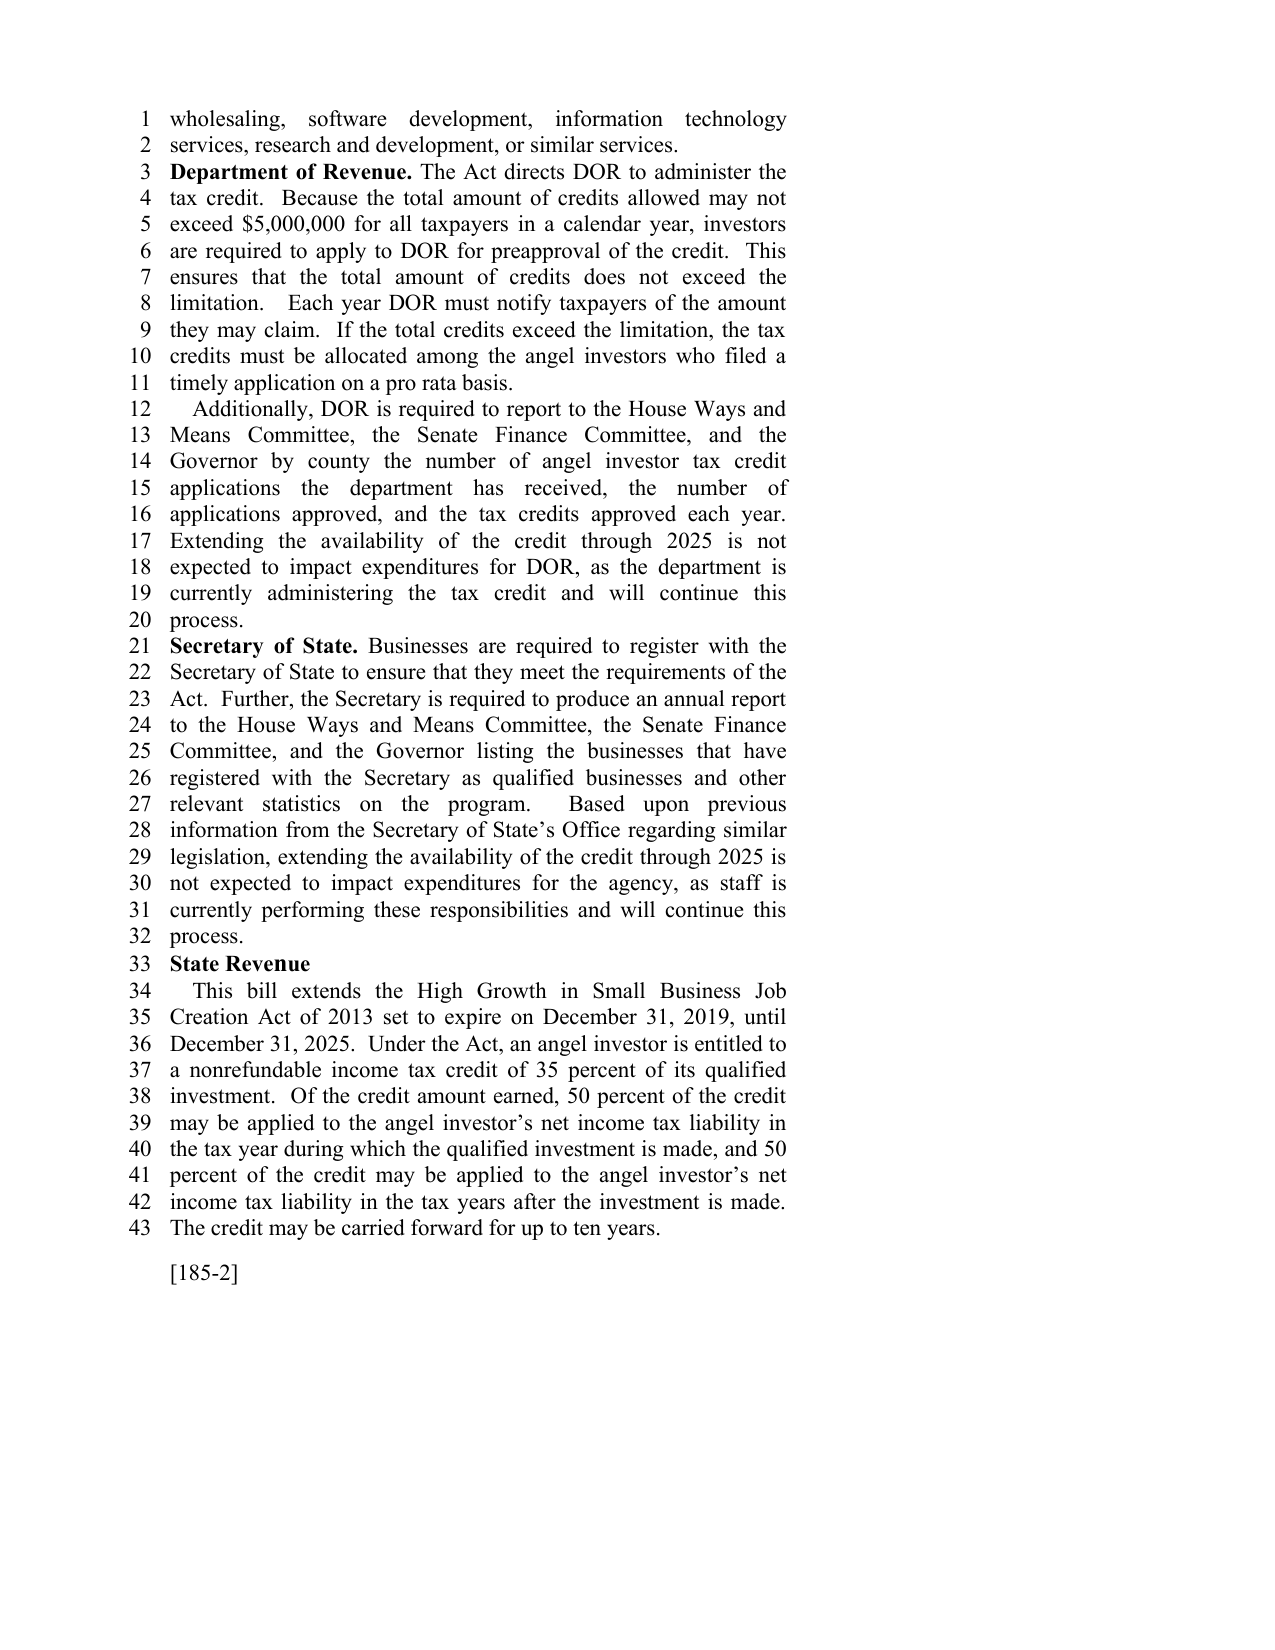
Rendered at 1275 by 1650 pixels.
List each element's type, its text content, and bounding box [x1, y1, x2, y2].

text Secretary of State. Businesses are required to register with the Secretary of State to ensure that they meet the requirements of the Act. Further, the Secretary is required to produce an annual report to the House Ways and Means Committee, the Senate Finance Committee, and the Governor listing the businesses that have registered with the Secretary as qualified businesses and other relevant statistics on the program. Based upon previous information from the Secretary of State’s Office regarding similar legislation, extending the availability of the credit through 2025 is not expected to impact expenditures for the agency, as staff is currently performing these responsibilities and will continue this process. [169, 632, 787, 948]
text State Revenue [169, 948, 787, 977]
text Additionally, DOR is required to report to the House Ways and Means Committee, the Senate Finance Committee, and the Governor by county the number of angel investor tax credit applications the department has received, the number of applications approved, and the tax credits approved each year. Extending the availability of the credit through 2025 is not expected to impact expenditures for DOR, as the department is currently administering the tax credit and will continue this process. [169, 395, 787, 632]
text Department of Revenue. The Act directs DOR to administer the tax credit. Because the total amount of credits allowed may not exceed $5,000,000 for all taxpayers in a calendar year, investors are required to apply to DOR for preapproval of the credit. This ensures that the total amount of credits does not exceed the limitation. Each year DOR must notify taxpayers of the amount they may claim. If the total credits exceed the limitation, the tax credits must be allocated among the angel investors who filed a timely application on a pro rata basis. [169, 158, 787, 395]
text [169, 105, 787, 158]
text This bill extends the High Growth in Small Business Job Creation Act of 2013 set to expire on December 31, 2019, until December 31, 2025. Under the Act, an angel investor is entitled to a nonrefundable income tax credit of 35 percent of its qualified investment. Of the credit amount earned, 50 percent of the credit may be applied to the angel investor’s net income tax liability in the tax year during which the qualified investment is made, and 50 percent of the credit may be applied to the angel investor’s net income tax liability in the tax years after the investment is made. The credit may be carried forward for up to ten years. [169, 977, 787, 1241]
